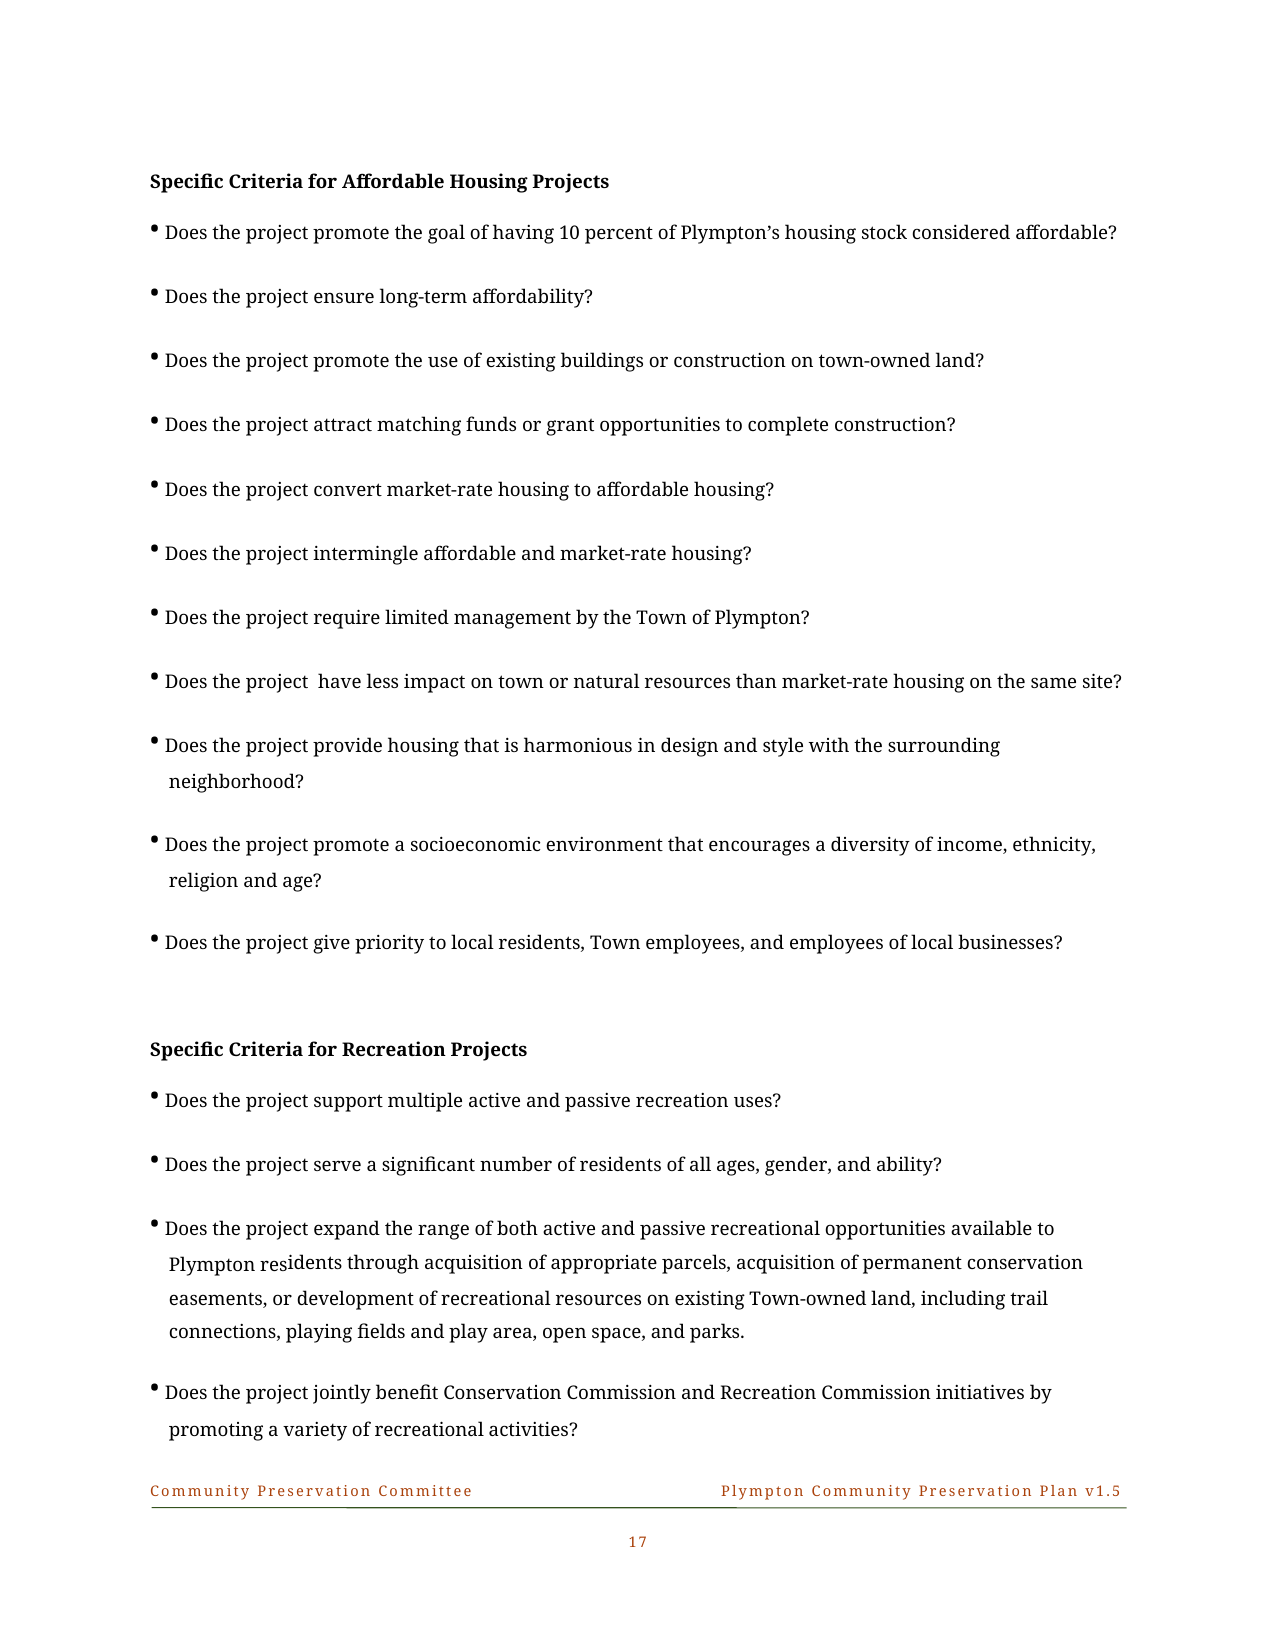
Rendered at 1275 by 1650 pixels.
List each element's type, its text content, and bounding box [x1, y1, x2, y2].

list Does the project provide housing that is harmonious in design and style with the surrounding neighborhood? [150, 723, 1125, 794]
list Does the project promote the use of existing buildings or construction on town-owned land? [150, 338, 1125, 373]
subtitle Specific Criteria for Affordable Housing Projects [150, 169, 1125, 194]
list Does the project have less impact on town or natural resources than market-rate housing on the same site? [150, 659, 1125, 693]
list Does the project support multiple active and passive recreation uses? [150, 1078, 1125, 1112]
list Does the project promote a socioeconomic environment that encourages a diversity of income, ethnicity, religion and age? [150, 821, 1125, 893]
list Does the project give priority to local residents, Town employees, and employees of local businesses? [150, 920, 1125, 955]
list Does the project ensure long-term affordability? [150, 274, 1125, 309]
list Does the project expand the range of both active and passive recreational opportunities available to Plympton residents through acquisition of appropriate parcels, acquisition of permanent conservation easements, or development of recreational resources on existing Town-owned land, including trail connections, playing fields and play area, open space, and parks. [150, 1206, 1125, 1343]
list Does the project require limited management by the Town of Plympton? [150, 594, 1125, 629]
subtitle Specific Criteria for Recreation Projects [150, 1036, 1125, 1062]
list Does the project promote the goal of having 10 percent of Plympton’s housing stock considered affordable? [150, 210, 1125, 245]
list Does the project serve a significant number of residents of all ages, gender, and ability? [150, 1142, 1125, 1177]
list Does the project jointly benefit Conservation Commission and Recreation Commission initiatives by promoting a variety of recreational activities? [150, 1370, 1125, 1441]
list Does the project convert market-rate housing to affordable housing? [150, 466, 1125, 501]
list Does the project intermingle affordable and market-rate housing? [150, 531, 1125, 565]
list Does the project attract matching funds or grant opportunities to complete construction? [150, 402, 1125, 437]
